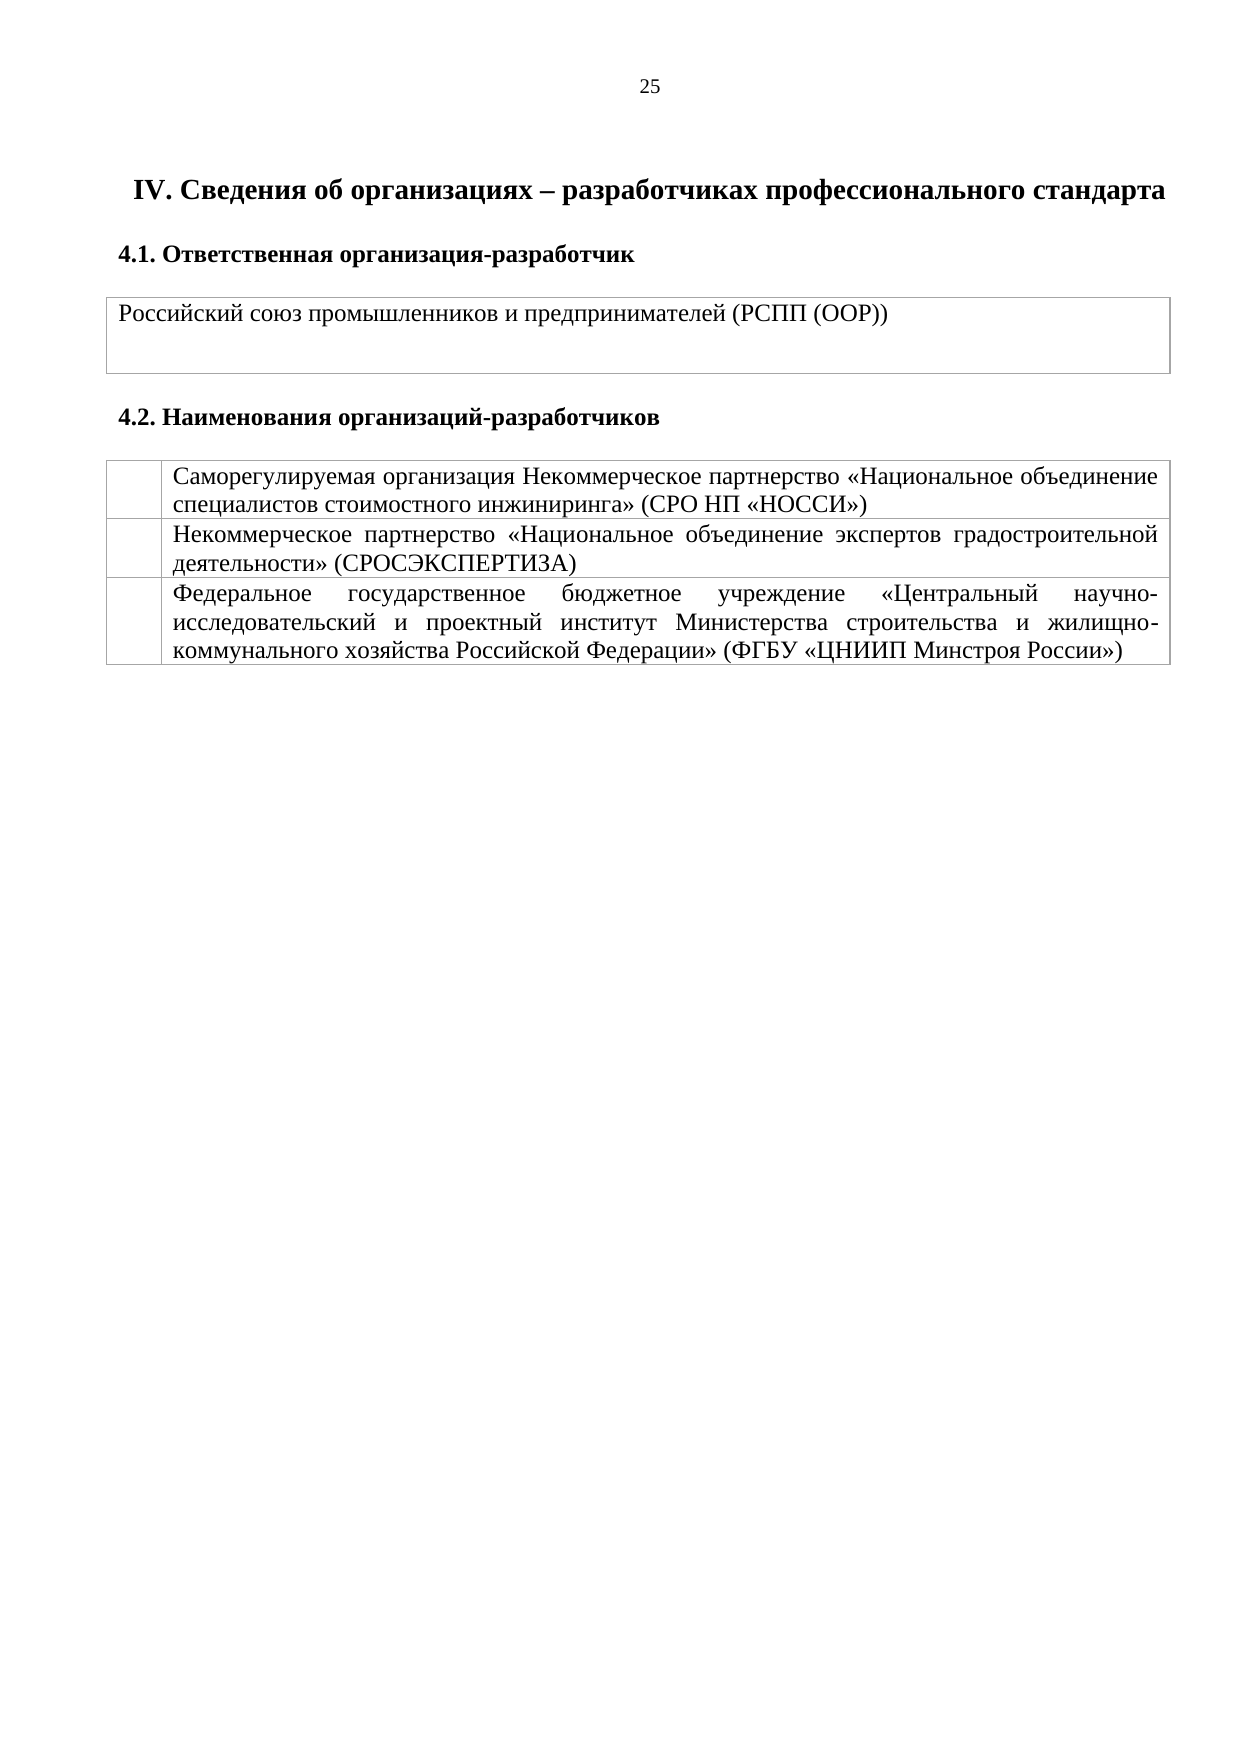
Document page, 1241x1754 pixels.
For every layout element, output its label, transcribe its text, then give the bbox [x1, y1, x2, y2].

table_cell [107, 578, 161, 664]
text IV. Сведения об организациях – разработчиках профессионального стандарта [118, 172, 1181, 206]
text 4.2. Наименования организаций-разработчиков [118, 402, 1181, 431]
table_cell Федеральное государственное бюджетное учреждение «Центральный научно-исследовательский и проектный институт Министерства строительства и жилищнокоммунального хозяйства Российской Федерации» (ФГБУ «ЦНИИП Минстроя России») [162, 578, 1169, 664]
table_cell [107, 519, 161, 577]
text 4.1. Ответственная организация-разработчик [118, 239, 1181, 268]
table_header Саморегулируемая организация Некоммерческое партнерство «Национальное объединение специалистов стоимостного инжиниринга» (СРО НП «НОССИ») [162, 461, 1169, 518]
table_header [107, 461, 161, 518]
table_cell Некоммерческое партнерство «Национальное объединение экспертов градостроительной деятельности» (СРОСЭКСПЕРТИЗА) [162, 519, 1169, 577]
table_header Российский союз промышленников и предпринимателей (РСПП (ООР)) [107, 298, 1169, 372]
